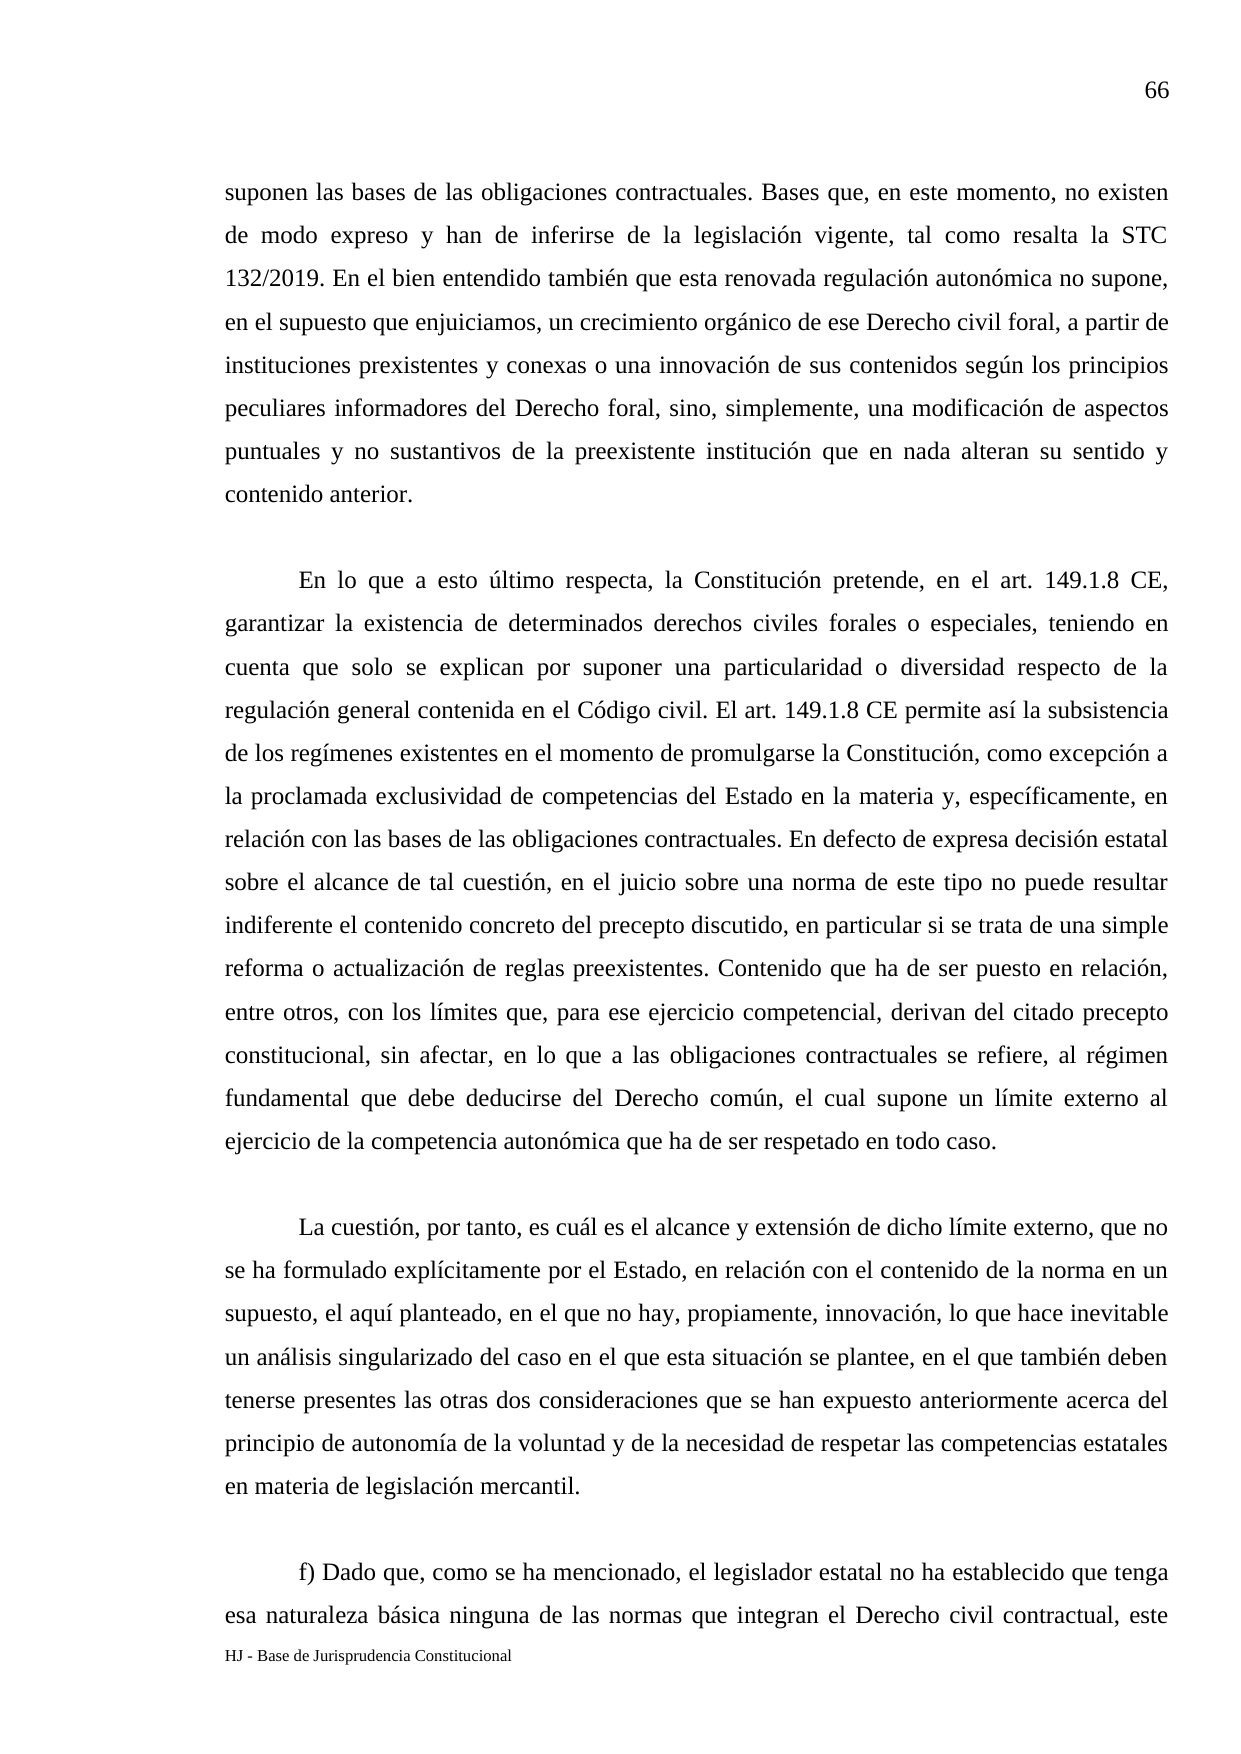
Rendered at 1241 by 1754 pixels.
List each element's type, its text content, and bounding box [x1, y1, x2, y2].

text En lo que a esto último respecta, la Constitución pretende, en el art. 149.1.8 CE, garantizar la existencia de determinados derechos civiles forales o especiales, teniendo en cuenta que solo se explican por suponer una particularidad o diversidad respecto de la regulación general contenida en el Código civil. El art. 149.1.8 CE permite así la subsistencia de los regímenes existentes en el momento de promulgarse la Constitución, como excepción a la proclamada exclusividad de competencias del Estado en la materia y, específicamente, en relación con las bases de las obligaciones contractuales. En defecto de expresa decisión estatal sobre el alcance de tal cuestión, en el juicio sobre una norma de este tipo no puede resultar indiferente el contenido concreto del precepto discutido, en particular si se trata de una simple reforma o actualización de reglas preexistentes. Contenido que ha de ser puesto en relación, entre otros, con los límites que, para ese ejercicio competencial, derivan del citado precepto constitucional, sin afectar, en lo que a las obligaciones contractuales se refiere, al régimen fundamental que debe deducirse del Derecho común, el cual supone un límite externo al ejercicio de la competencia autonómica que ha de ser respetado en todo caso. [224, 565, 1169, 1155]
text La cuestión, por tanto, es cuál es el alcance y extensión de dicho límite externo, que no se ha formulado explícitamente por el Estado, en relación con el contenido de la norma en un supuesto, el aquí planteado, en el que no hay, propiamente, innovación, lo que hace inevitable un análisis singularizado del caso en el que esta situación se plantee, en el que también deben tenerse presentes las otras dos consideraciones que se han expuesto anteriormente acerca del principio de autonomía de la voluntad y de la necesidad de respetar las competencias estatales en materia de legislación mercantil. [224, 1212, 1169, 1500]
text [224, 1557, 1169, 1629]
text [224, 177, 1169, 508]
